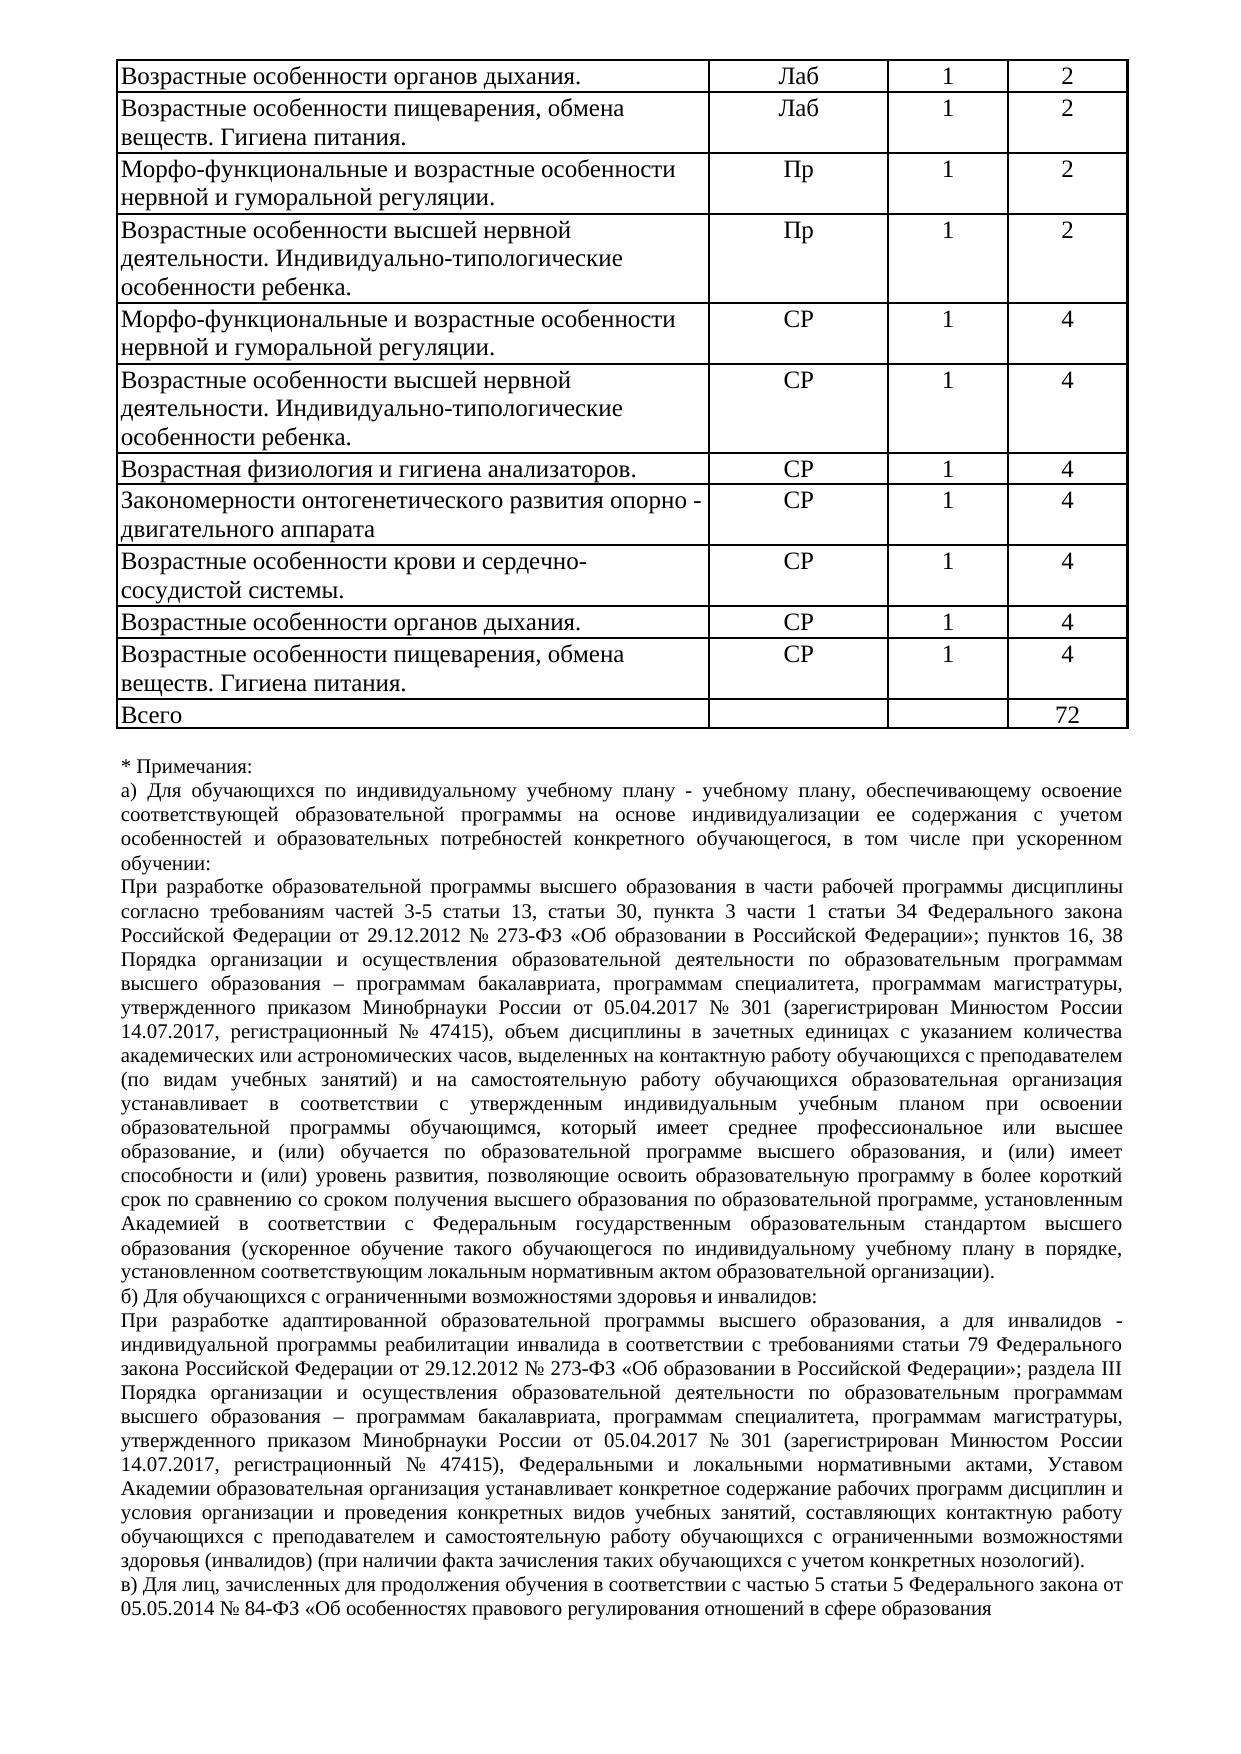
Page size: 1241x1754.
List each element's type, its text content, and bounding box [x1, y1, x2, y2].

table_cell Возрастные особенности высшей нервной деятельности. Индивидуально-типологические особенности ребенка. [118, 215, 708, 302]
table_cell 1 [889, 454, 1007, 483]
table_cell Возрастная физиология и гигиена анализаторов. [118, 454, 708, 483]
table_cell СР [710, 607, 887, 637]
table_cell [889, 700, 1007, 727]
table_cell СР [710, 546, 887, 605]
table_cell Пр [710, 154, 887, 213]
table_cell 4 [1009, 607, 1126, 637]
table_header Возрастные особенности органов дыхания. [118, 61, 708, 91]
table_cell 4 [1009, 639, 1126, 698]
table_cell 1 [889, 485, 1007, 544]
table_cell 4 [1009, 485, 1126, 544]
table_cell 1 [889, 215, 1007, 302]
table_cell 4 [1009, 304, 1126, 363]
table_cell 72 [1009, 700, 1126, 727]
table_cell [710, 700, 887, 727]
table_cell 2 [1009, 215, 1126, 302]
table_cell 4 [1009, 546, 1126, 605]
table_cell Закономерности онтогенетического развития опорно -двигательного аппарата [118, 485, 708, 544]
table_cell СР [710, 365, 887, 452]
table_cell СР [710, 485, 887, 544]
table_cell 1 [889, 304, 1007, 363]
table_cell 1 [889, 639, 1007, 698]
table_cell * Примечания: а) Для обучающихся по индивидуальному учебному плану - учебному плану, обеспечивающему освоение соответствующей образовательной программы на основе индивидуализации ее содержания с учетом особенностей и образовательных потребностей конкретного обучающегося, в том числе при ускоренном обучении: При разработке образовательной программы высшего образования в части рабочей программы дисциплины согласно требованиям частей 3-5 статьи 13, статьи 30, пункта 3 части 1 статьи 34 Федерального закона Российской Федерации от 29.12.2012 № 273-ФЗ «Об образовании в Российской Федерации»; пунктов 16, 38 Порядка организации и осуществления образовательной деятельности по образовательным программам высшего образования – программам бакалавриата, программам специалитета, программам магистратуры, утвержденного приказом Минобрнауки России от 05.04.2017 № 301 (зарегистрирован Минюстом России 14.07.2017, регистрационный № 47415), объем дисциплины в зачетных единицах с указанием количества академических или астрономических часов, выделенных на контактную работу обучающихся с преподавателем (по видам учебных занятий) и на самостоятельную работу обучающихся образовательная организация устанавливает в соответствии с утвержденным индивидуальным учебным планом при освоении образовательной программы обучающимся, который имеет среднее профессиональное или высшее образование, и (или) обучается по образовательной программе высшего образования, и (или) имеет способности и (или) уровень развития, позволяющие освоить образовательную программу в более короткий срок по сравнению со сроком получения высшего образования по образовательной программе, установленным Академией в соответствии с Федеральным государственным образовательным стандартом высшего образования (ускоренное обучение такого обучающегося по индивидуальному учебному плану в порядке, установленном соответствующим локальным нормативным актом образовательной организации). б) Для обучающихся с ограниченными возможностями здоровья и инвалидов: При разработке адаптированной образовательной программы высшего образования, а для инвалидов - индивидуальной программы реабилитации инвалида в соответствии с требованиями статьи 79 Федерального закона Российской Федерации от 29.12.2012 № 273-ФЗ «Об образовании в Российской Федерации»; раздела III Порядка организации и осуществления образовательной деятельности по образовательным программам высшего образования – программам бакалавриата, программам специалитета, программам магистратуры, утвержденного приказом Минобрнауки России от 05.04.2017 № 301 (зарегистрирован Минюстом России 14.07.2017, регистрационный № 47415), Федеральными и локальными нормативными актами, Уставом Академии образовательная организация устанавливает конкретное содержание рабочих программ дисциплин и условия организации и проведения конкретных видов учебных занятий, составляющих контактную работу обучающихся с преподавателем и самостоятельную работу обучающихся с ограниченными возможностями здоровья (инвалидов) (при наличии факта зачисления таких обучающихся с учетом конкретных нозологий). в) Для лиц, зачисленных для продолжения обучения в соответствии с частью 5 статьи 5 Федерального закона от 05.05.2014 № 84-ФЗ «Об особенностях правового регулирования отношений в сфере образования [117, 729, 1127, 1662]
table_cell СР [710, 304, 887, 363]
table_cell СР [710, 639, 887, 698]
table_cell 4 [1009, 454, 1126, 483]
table_cell Лаб [710, 93, 887, 152]
table_cell СР [710, 454, 887, 483]
table_cell Всего [118, 700, 708, 727]
table_header Лаб [710, 61, 887, 91]
table_cell 2 [1009, 93, 1126, 152]
table_cell 1 [889, 546, 1007, 605]
table_cell 4 [1009, 365, 1126, 452]
table_cell 1 [889, 607, 1007, 637]
table_cell 1 [889, 154, 1007, 213]
table_cell Возрастные особенности высшей нервной деятельности. Индивидуально-типологические особенности ребенка. [118, 365, 708, 452]
table_cell Морфо-функциональные и возрастные особенности нервной и гуморальной регуляции. [118, 304, 708, 363]
table_cell Возрастные особенности крови и сердечно- сосудистой системы. [118, 546, 708, 605]
table_cell Возрастные особенности пищеварения, обмена веществ. Гигиена питания. [118, 639, 708, 698]
table_cell Морфо-функциональные и возрастные особенности нервной и гуморальной регуляции. [118, 154, 708, 213]
table_cell Пр [710, 215, 887, 302]
table_cell Возрастные особенности органов дыхания. [118, 607, 708, 637]
table_cell 1 [889, 365, 1007, 452]
table_header 2 [1009, 61, 1126, 91]
table_cell 2 [1009, 154, 1126, 213]
table_cell 1 [889, 93, 1007, 152]
table_header 1 [889, 61, 1007, 91]
table_cell Возрастные особенности пищеварения, обмена веществ. Гигиена питания. [118, 93, 708, 152]
